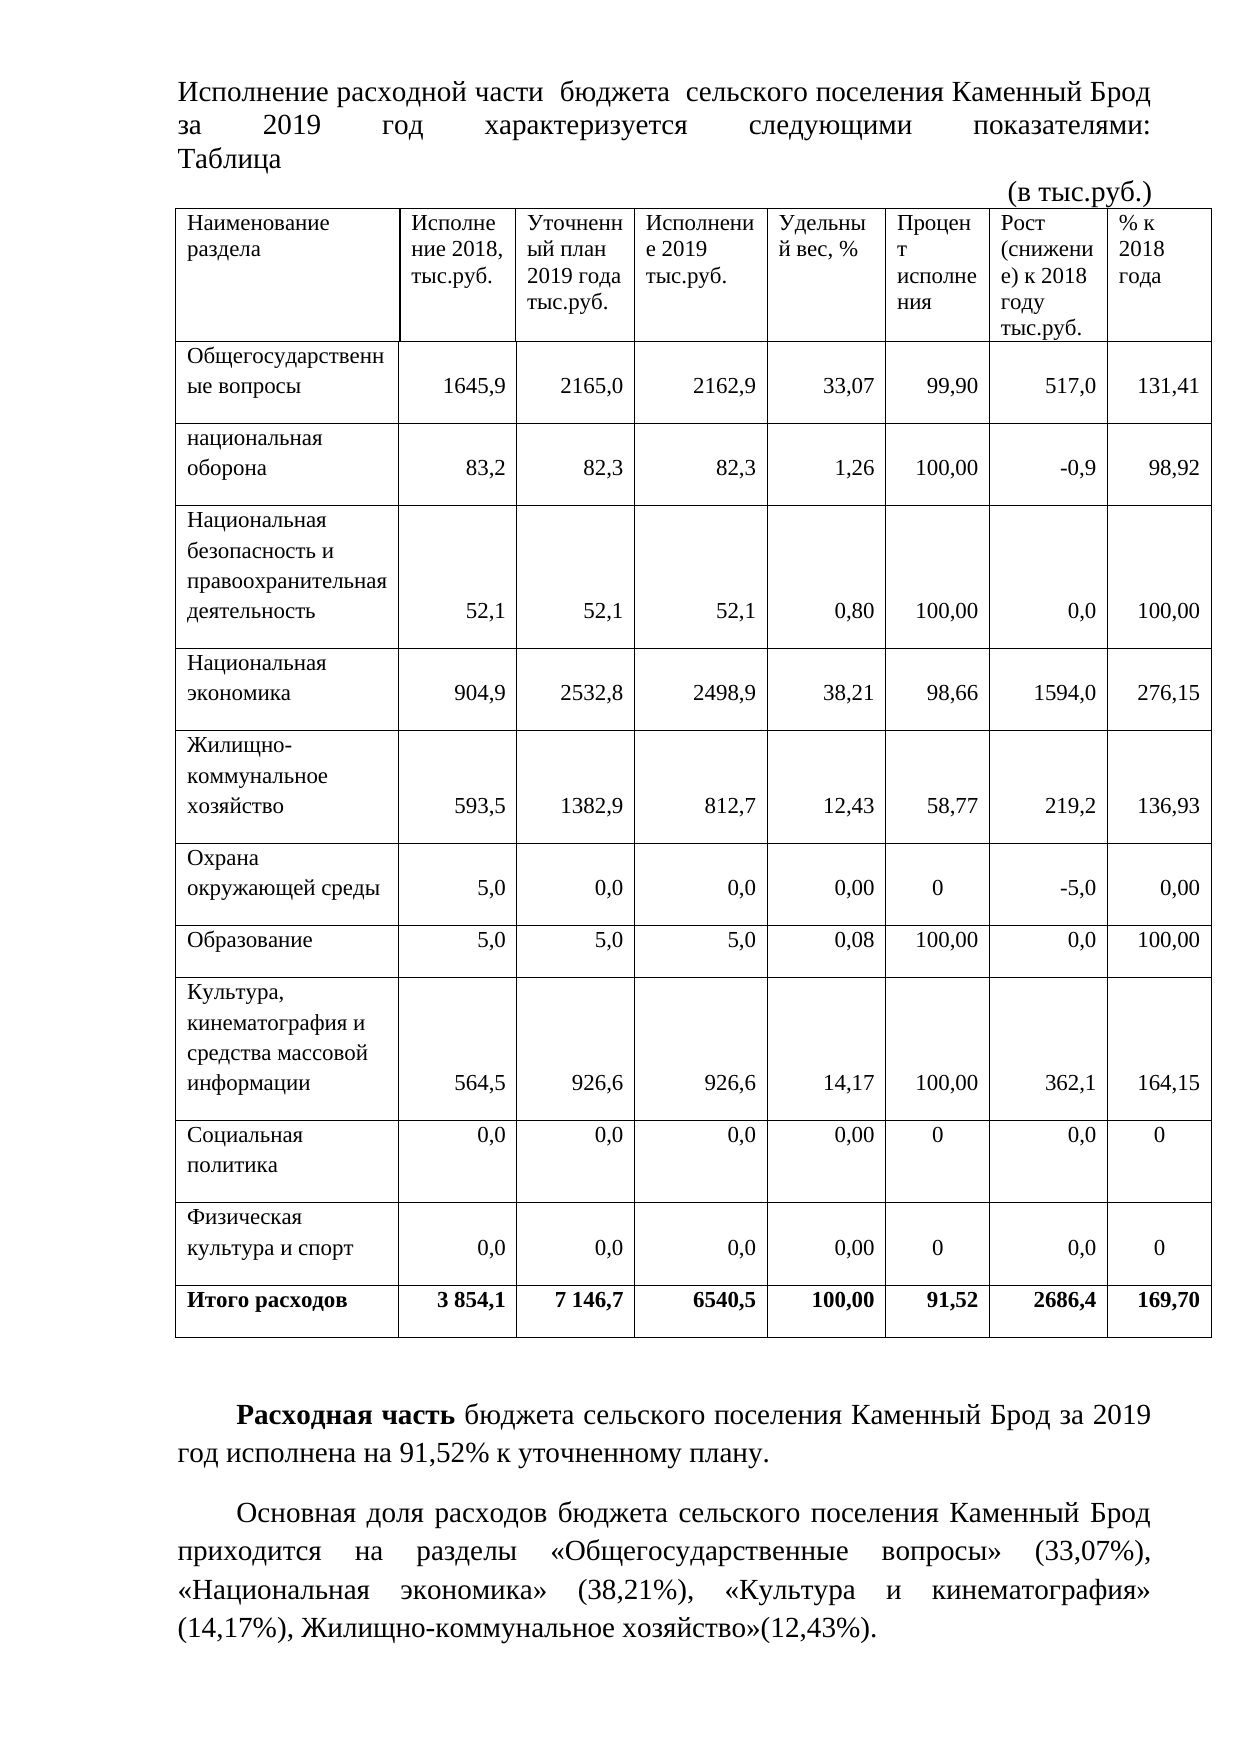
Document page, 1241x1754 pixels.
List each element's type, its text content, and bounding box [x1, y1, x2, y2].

table_cell 0 [886, 844, 989, 925]
table_cell 2686,4 [990, 1286, 1107, 1337]
table_cell 82,3 [635, 424, 767, 505]
table_cell 58,77 [886, 731, 989, 843]
table_cell 926,6 [517, 978, 634, 1120]
table_header Процент исполнения [886, 209, 989, 341]
table_cell 0,0 [635, 1203, 767, 1284]
table_cell 1382,9 [517, 731, 634, 843]
table_cell 0,0 [990, 506, 1107, 648]
table_cell 6540,5 [635, 1286, 767, 1337]
table_cell 100,00 [886, 424, 989, 505]
table_cell -0,9 [990, 424, 1107, 505]
table_cell 276,15 [1108, 649, 1211, 730]
table_cell 100,00 [886, 926, 989, 977]
table_cell 164,15 [1108, 978, 1211, 1120]
table_cell 0,0 [399, 1121, 516, 1202]
table_cell Национальная экономика [176, 649, 398, 730]
table_cell 14,17 [768, 978, 885, 1120]
table_cell 5,0 [399, 844, 516, 925]
table_cell 0 [1108, 1203, 1211, 1284]
table_cell 564,5 [399, 978, 516, 1120]
text Исполнение расходной части бюджета сельского поселения Каменный Брод за 2019 год характеризуется следующими показателями: Таблица [177, 74, 1152, 174]
table_cell 0,0 [635, 844, 767, 925]
table_cell 0,00 [768, 1203, 885, 1284]
table_cell 3 854,1 [399, 1286, 516, 1337]
table_cell 2162,9 [635, 342, 767, 423]
table_cell 100,00 [1108, 506, 1211, 648]
table_cell 100,00 [1108, 926, 1211, 977]
table_cell Жилищно-коммунальное хозяйство [176, 731, 398, 843]
table_cell 219,2 [990, 731, 1107, 843]
table_cell 812,7 [635, 731, 767, 843]
table_cell 7 146,7 [517, 1286, 634, 1337]
table_cell 1645,9 [399, 342, 516, 423]
table_cell 169,70 [1108, 1286, 1211, 1337]
table_cell 100,00 [768, 1286, 885, 1337]
table_cell 1,26 [768, 424, 885, 505]
table_cell 38,21 [768, 649, 885, 730]
table_cell 904,9 [399, 649, 516, 730]
table_cell 91,52 [886, 1286, 989, 1337]
table_cell Образование [176, 926, 398, 977]
table_cell 98,66 [886, 649, 989, 730]
table_cell 52,1 [399, 506, 516, 648]
table_cell 2498,9 [635, 649, 767, 730]
table_cell национальная оборона [176, 424, 398, 505]
table_cell 12,43 [768, 731, 885, 843]
table_cell 593,5 [399, 731, 516, 843]
table_cell 52,1 [517, 506, 634, 648]
table_cell Культура, кинематография и средства массовой информации [176, 978, 398, 1120]
table_cell Итого расходов [176, 1286, 398, 1337]
table_header % к 2018 года [1108, 209, 1211, 341]
table_header Уточненный план 2019 года тыс.руб. [516, 209, 634, 341]
text Основная доля расходов бюджета сельского поселения Каменный Брод приходится на разделы «Общегосударственные вопросы» (33,07%), «Национальная экономика» (38,21%), «Культура и кинематография» (14,17%), Жилищно-коммунальное хозяйство»(12,43%). [177, 1495, 1152, 1644]
table_cell 926,6 [635, 978, 767, 1120]
table_cell 0,0 [399, 1203, 516, 1284]
table_cell 98,92 [1108, 424, 1211, 505]
table_cell -5,0 [990, 844, 1107, 925]
table_cell Социальная политика [176, 1121, 398, 1202]
table_cell 0,0 [990, 1121, 1107, 1202]
table_cell Физическая культура и спорт [176, 1203, 398, 1284]
table_cell 2165,0 [517, 342, 634, 423]
text Расходная часть бюджета сельского поселения Каменный Брод за 2019 год исполнена на 91,52% к уточненному плану. [177, 1397, 1152, 1469]
table_header Исполнение 2018, тыс.руб. [401, 209, 515, 341]
table_cell 82,3 [517, 424, 634, 505]
table_cell 52,1 [635, 506, 767, 648]
table_cell 362,1 [990, 978, 1107, 1120]
table_cell 0 [886, 1121, 989, 1202]
table_cell 0,0 [517, 1203, 634, 1284]
table_cell 5,0 [635, 926, 767, 977]
table_cell Общегосударственные вопросы [176, 342, 398, 423]
text (в тыс.руб.) [177, 174, 1152, 208]
table_cell 0,00 [1108, 844, 1211, 925]
table_header Наименование раздела [176, 209, 399, 341]
table_cell 5,0 [517, 926, 634, 977]
table_cell 5,0 [399, 926, 516, 977]
table_cell 1594,0 [990, 649, 1107, 730]
table_cell 0,00 [768, 844, 885, 925]
table_cell 131,41 [1108, 342, 1211, 423]
table_cell 100,00 [886, 978, 989, 1120]
table_cell 0,08 [768, 926, 885, 977]
table_cell 33,07 [768, 342, 885, 423]
table_cell 136,93 [1108, 731, 1211, 843]
table_cell 0,0 [517, 1121, 634, 1202]
table_cell 0 [1108, 1121, 1211, 1202]
table_cell 0,0 [990, 1203, 1107, 1284]
table_cell 517,0 [990, 342, 1107, 423]
table_cell 0,80 [768, 506, 885, 648]
table_cell 100,00 [886, 506, 989, 648]
table_cell 0,0 [517, 844, 634, 925]
table_cell Охрана окружающей среды [176, 844, 398, 925]
table_cell 0 [886, 1203, 989, 1284]
table_cell 2532,8 [517, 649, 634, 730]
table_cell Национальная безопасность и правоохранительная деятельность [176, 506, 398, 648]
table_header Исполнение 2019 тыс.руб. [635, 209, 767, 341]
table_cell 0,0 [635, 1121, 767, 1202]
table_header Удельный вес, % [768, 209, 885, 341]
table_cell 0,00 [768, 1121, 885, 1202]
table_cell 99,90 [886, 342, 989, 423]
table_header Рост (снижение) к 2018 году тыс.руб. [990, 209, 1107, 341]
table_cell 0,0 [990, 926, 1107, 977]
table_cell 83,2 [399, 424, 516, 505]
